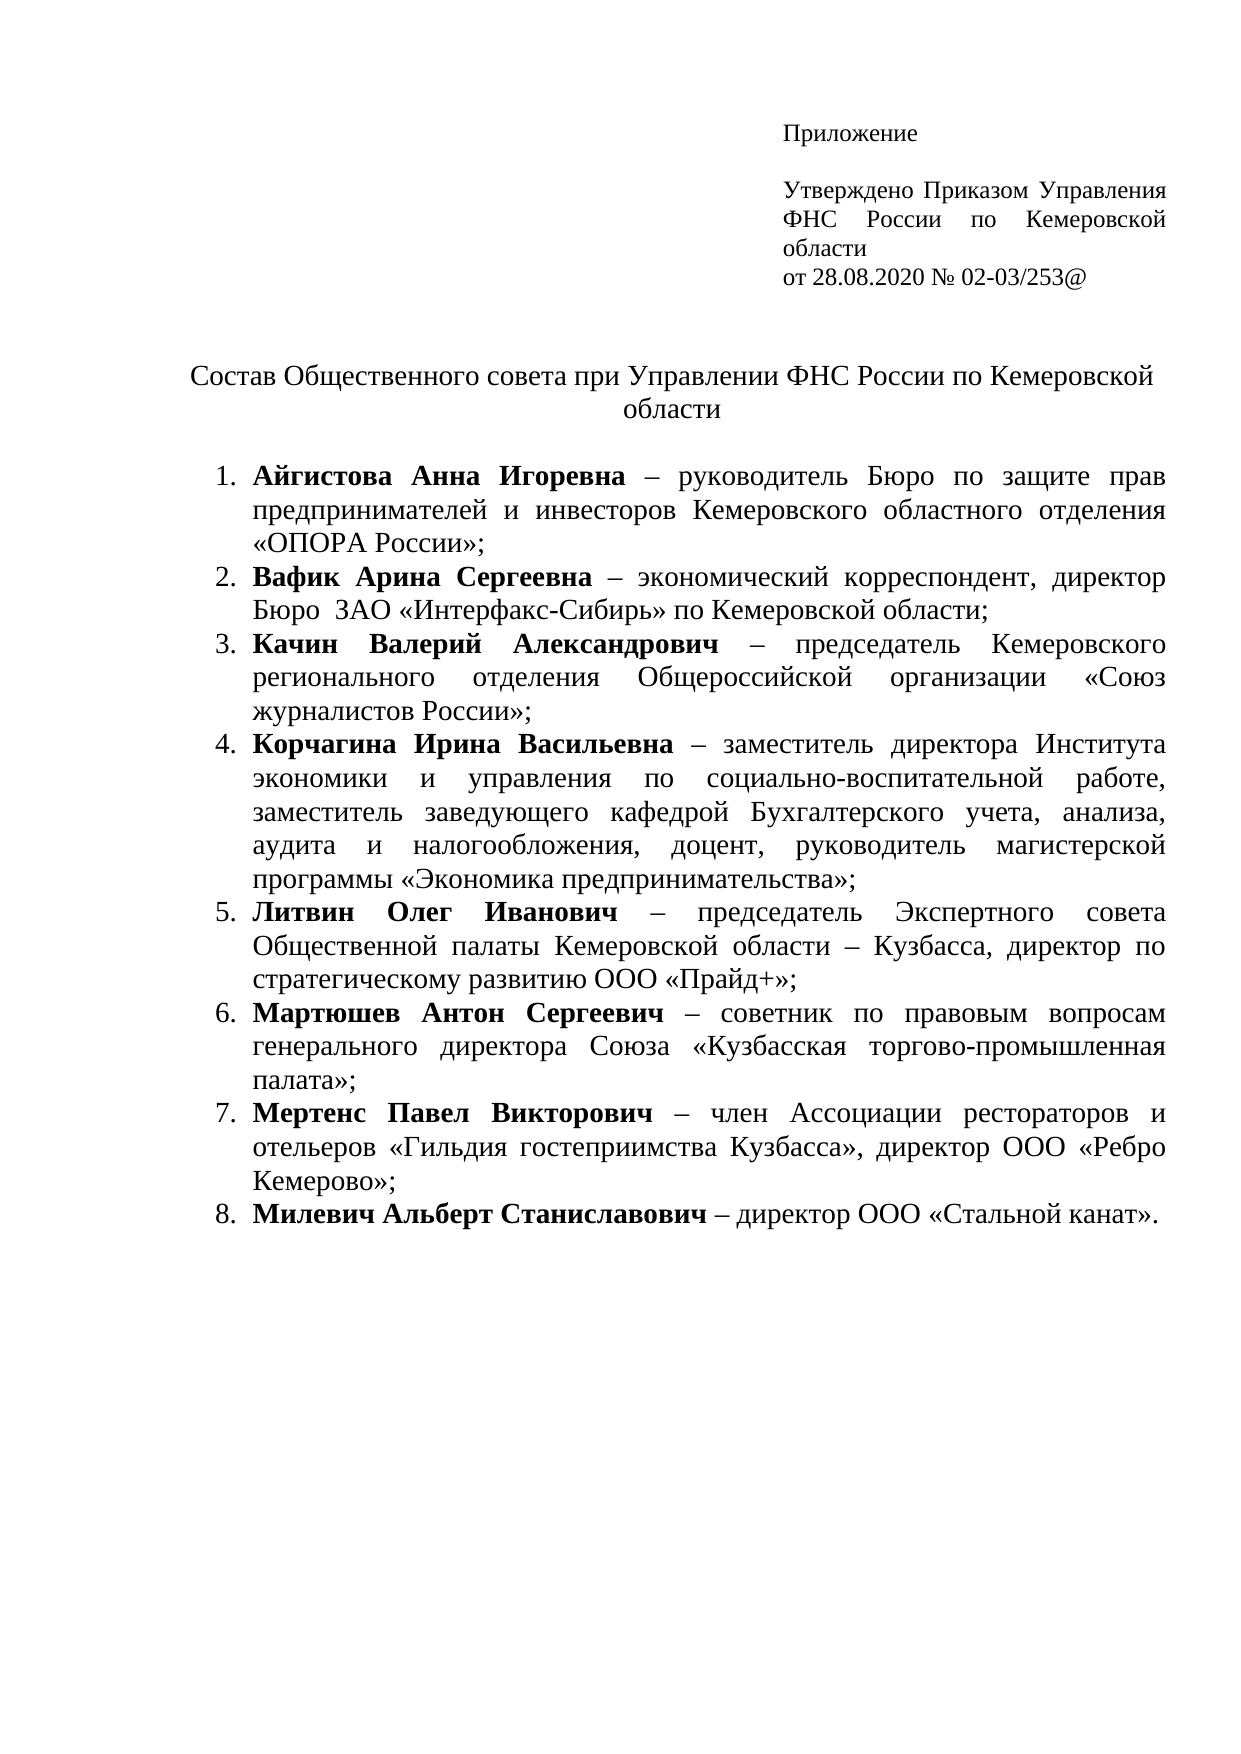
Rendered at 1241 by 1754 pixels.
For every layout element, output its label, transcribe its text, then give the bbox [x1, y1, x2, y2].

list Мертенс Павел Викторович – член Ассоциации рестораторов и отельеров «Гильдия гостеприимства Кузбасса», директор ООО «Ребро Кемерово»; [215, 1096, 1167, 1196]
text Приложение [783, 118, 1167, 147]
text Утверждено Приказом Управления ФНС России по Кемеровской области [783, 176, 1167, 262]
list Качин Валерий Александрович – председатель Кемеровского регионального отделения Общероссийской организации «Союз журналистов России»; [215, 626, 1167, 727]
list Айгистова Анна Игоревна – руководитель Бюро по защите прав предпринимателей и инвесторов Кемеровского областного отделения «ОПОРА России»; [215, 458, 1167, 559]
list Корчагина Ирина Васильевна – заместитель директора Института экономики и управления по социально-воспитательной работе, заместитель заведующего кафедрой Бухгалтерского учета, анализа, аудита и налогообложения, доцент, руководитель магистерской программы «Экономика предпринимательства»; [215, 727, 1167, 894]
list Милевич Альберт Станиславович – директор ООО «Стальной канат». [215, 1196, 1167, 1230]
list Мартюшев Антон Сергеевич – советник по правовым вопросам генерального директора Союза «Кузбасская торгово-промышленная палата»; [215, 995, 1167, 1096]
list Вафик Арина Сергеевна – экономический корреспондент, директор Бюро ЗАО «Интерфакс-Сибирь» по Кемеровской области; [215, 559, 1167, 626]
text от 28.08.2020 № 02-03/253@ [783, 262, 1167, 291]
list Литвин Олег Иванович – председатель Экспертного совета Общественной палаты Кемеровской области – Кузбасса, директор по стратегическому развитию ООО «Прайд+»; [215, 894, 1167, 995]
text Состав Общественного совета при Управлении ФНС России по Кемеровской области [177, 358, 1167, 425]
